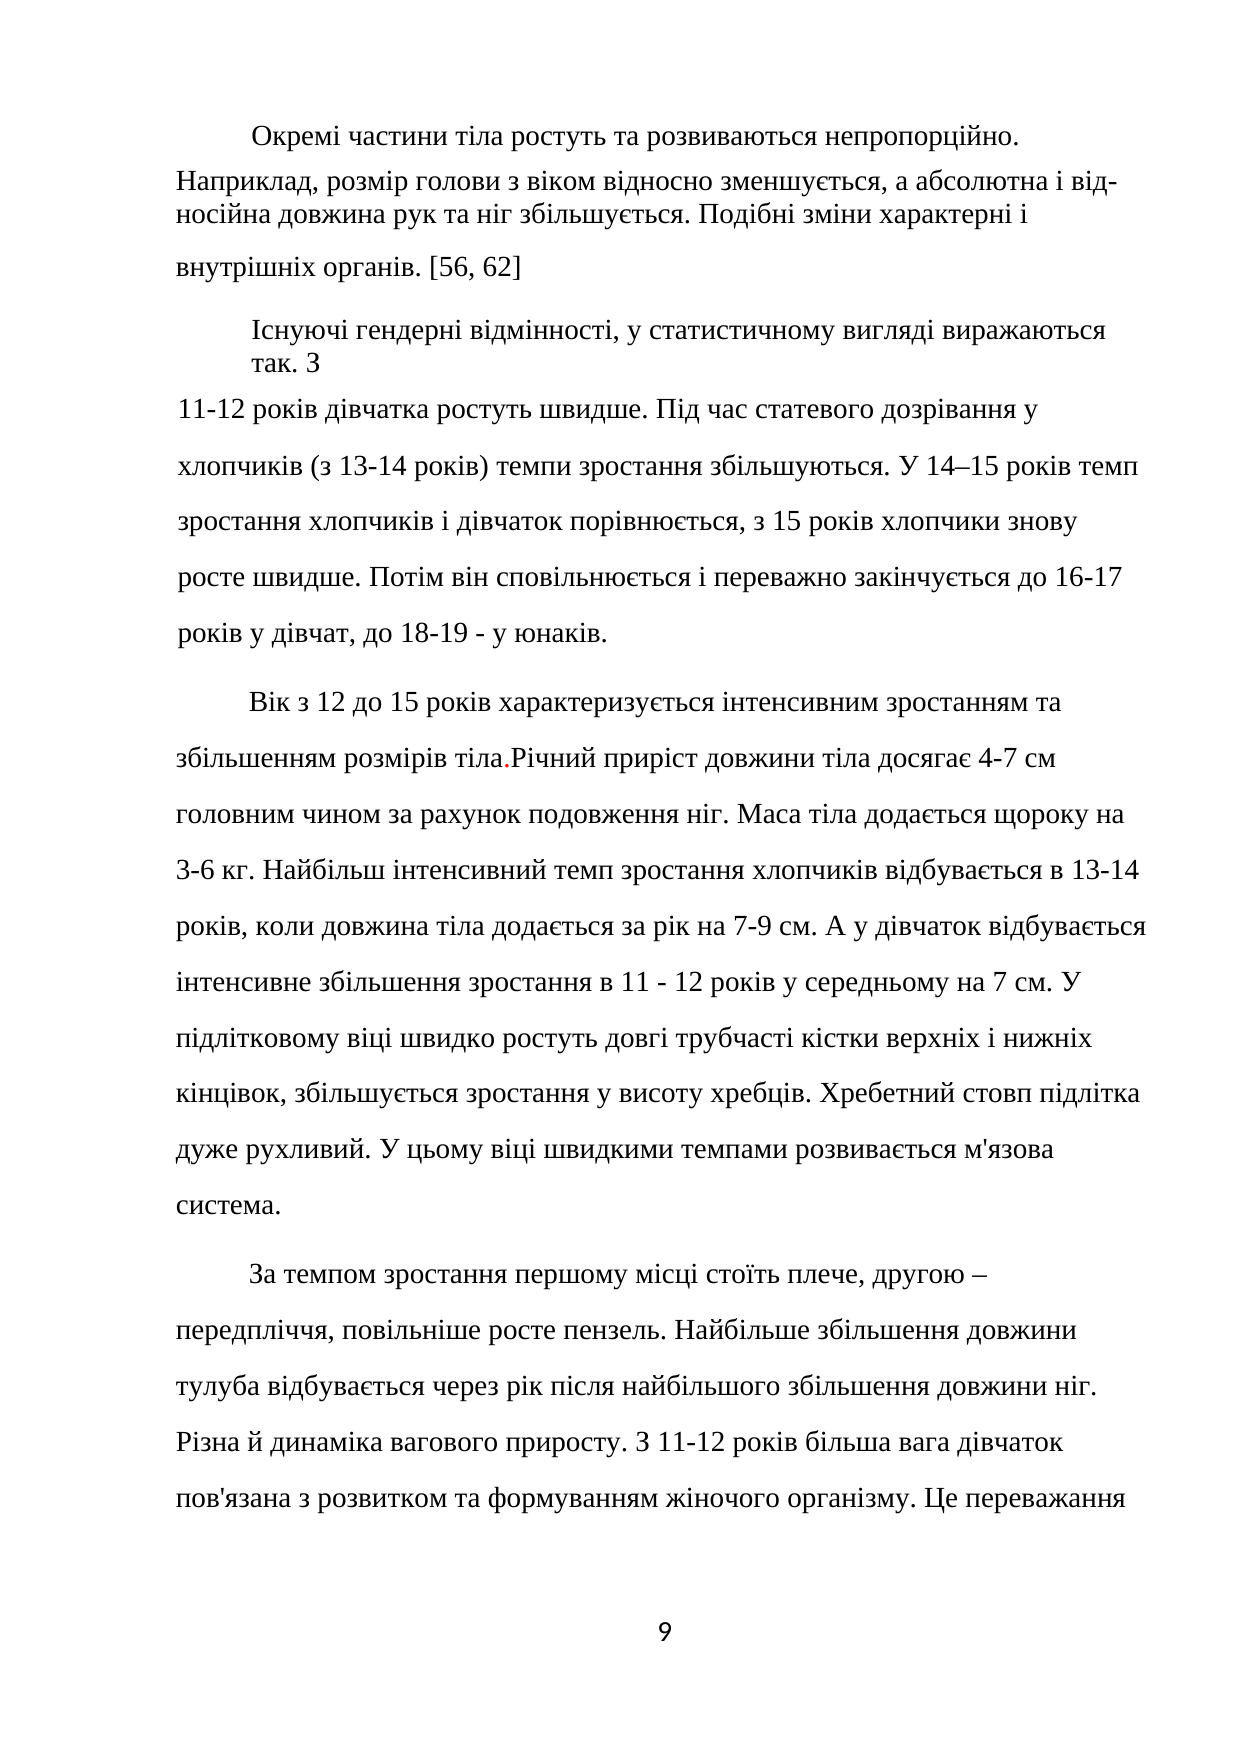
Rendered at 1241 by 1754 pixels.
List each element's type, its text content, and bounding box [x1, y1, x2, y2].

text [176, 1256, 1152, 1513]
text Окремі частини тіла ростуть та розвиваються непропорційно. [251, 118, 1152, 152]
text Наприклад, розмір голови з віком відносно зменшується, а абсолютна і від- [176, 163, 1152, 197]
text 11-12 років дівчатка ростуть швидше. Під час статевого дозрівання у хлопчиків (з 13-14 років) темпи зростання збільшуються. У 14–15 років темп зростання хлопчиків і дівчаток порівнюється, з 15 років хлопчики знову росте швидше. Потім він сповільнюється і переважно закінчується до 16-17 років у дівчат, до 18-19 - у юнаків. [177, 392, 1152, 649]
text Вік з 12 до 15 років характеризується інтенсивним зростанням та збільшенням розмірів тіла.Річний приріст довжини тіла досягає 4-7 см головним чином за рахунок подовження ніг. Маса тіла додається щороку на 3-6 кг. Найбільш інтенсивний темп зростання хлопчиків відбувається в 13-14 років, коли довжина тіла додається за рік на 7-9 см. А у дівчаток відбувається інтенсивне збільшення зростання в 11 - 12 років у середньому на 7 см. У підлітковому віці швидко ростуть довгі трубчасті кістки верхніх і нижніх кінцівок, збільшується зростання у висоту хребців. Хребетний стовп підлітка дуже рухливий. У цьому віці швидкими темпами розвивається м'язова система. [176, 684, 1152, 1221]
text Існуючі гендерні відмінності, у статистичному вигляді виражаються так. З [251, 312, 1152, 379]
text носійна довжина рук та ніг збільшується. Подібні зміни характерні і внутрішніх органів. [56, 62] [176, 197, 1152, 282]
